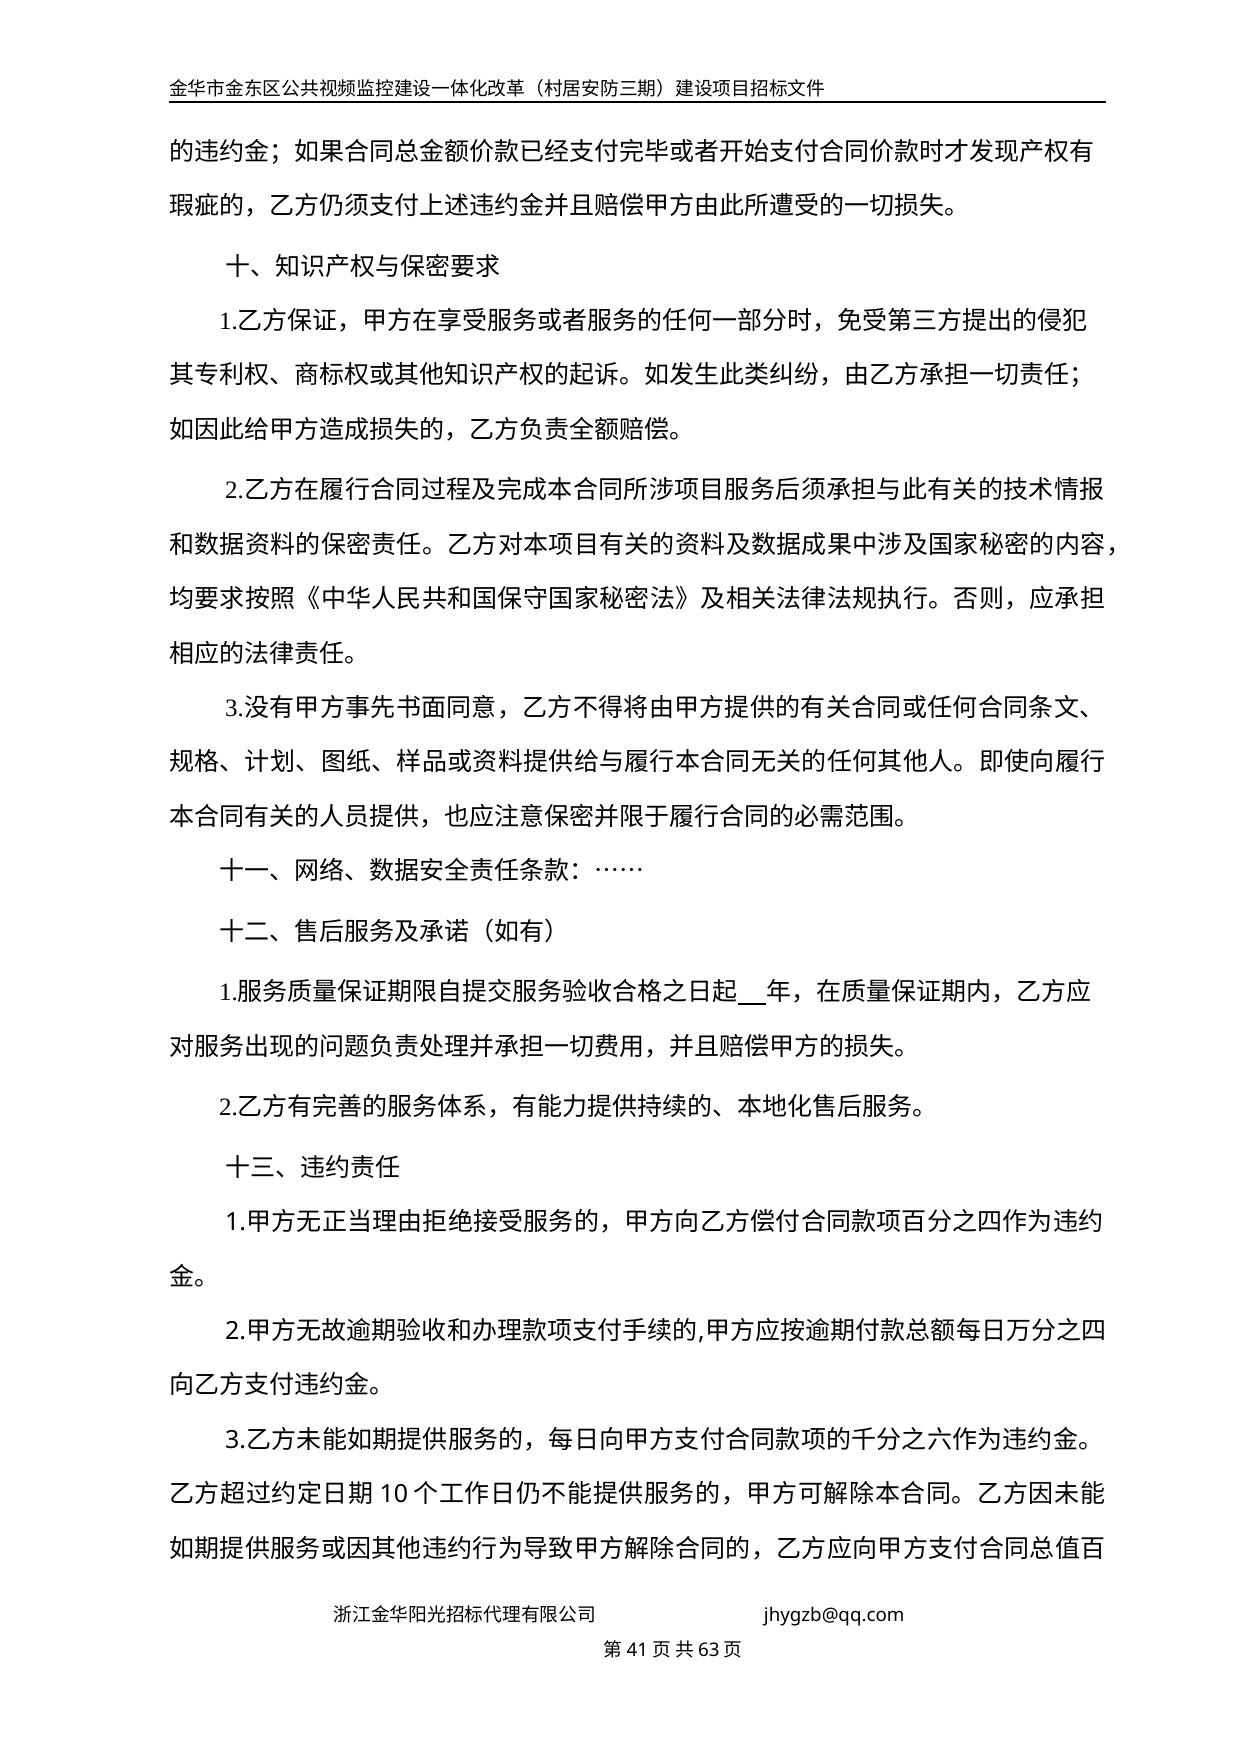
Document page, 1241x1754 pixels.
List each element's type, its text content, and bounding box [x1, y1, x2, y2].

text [169, 1419, 1106, 1564]
text 3.没有甲方事先书面同意，乙方不得将由甲方提供的有关合同或任何合同条文、规格、计划、图纸、样品或资料提供给与履行本合同无关的任何其他人。即使向履行本合同有关的人员提供，也应注意保密并限于履行合同的必需范围。 [169, 687, 1106, 832]
text 1.服务质量保证期限自提交服务验收合格之日起 年，在质量保证期内，乙方应对服务出现的问题负责处理并承担一切费用，并且赔偿甲方的损失。 [169, 972, 1106, 1062]
text 2.乙方有完善的服务体系，有能力提供持续的、本地化售后服务。 [169, 1087, 1106, 1123]
text 2.甲方无故逾期验收和办理款项支付手续的,甲方应按逾期付款总额每日万分之四向乙方支付违约金。 [169, 1311, 1106, 1401]
text 1.甲方无正当理由拒绝接受服务的，甲方向乙方偿付合同款项百分之四作为违约金。 [169, 1202, 1106, 1292]
text 十一、网络、数据安全责任条款：…… [169, 851, 1106, 887]
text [169, 131, 1106, 222]
text 十、知识产权与保密要求 [169, 246, 1106, 282]
text 1.乙方保证，甲方在享受服务或者服务的任何一部分时，免受第三方提出的侵犯其专利权、商标权或其他知识产权的起诉。如发生此类纠纷，由乙方承担一切责任；如因此给甲方造成损失的，乙方负责全额赔偿。 [169, 301, 1106, 446]
text 十三、违约责任 [169, 1147, 1106, 1184]
text 十二、售后服务及承诺（如有） [169, 911, 1106, 947]
text 2.乙方在履行合同过程及完成本合同所涉项目服务后须承担与此有关的技术情报和数据资料的保密责任。乙方对本项目有关的资料及数据成果中涉及国家秘密的内容，均要求按照《中华人民共和国保守国家秘密法》及相关法律法规执行。否则，应承担相应的法律责任。 [169, 470, 1106, 669]
